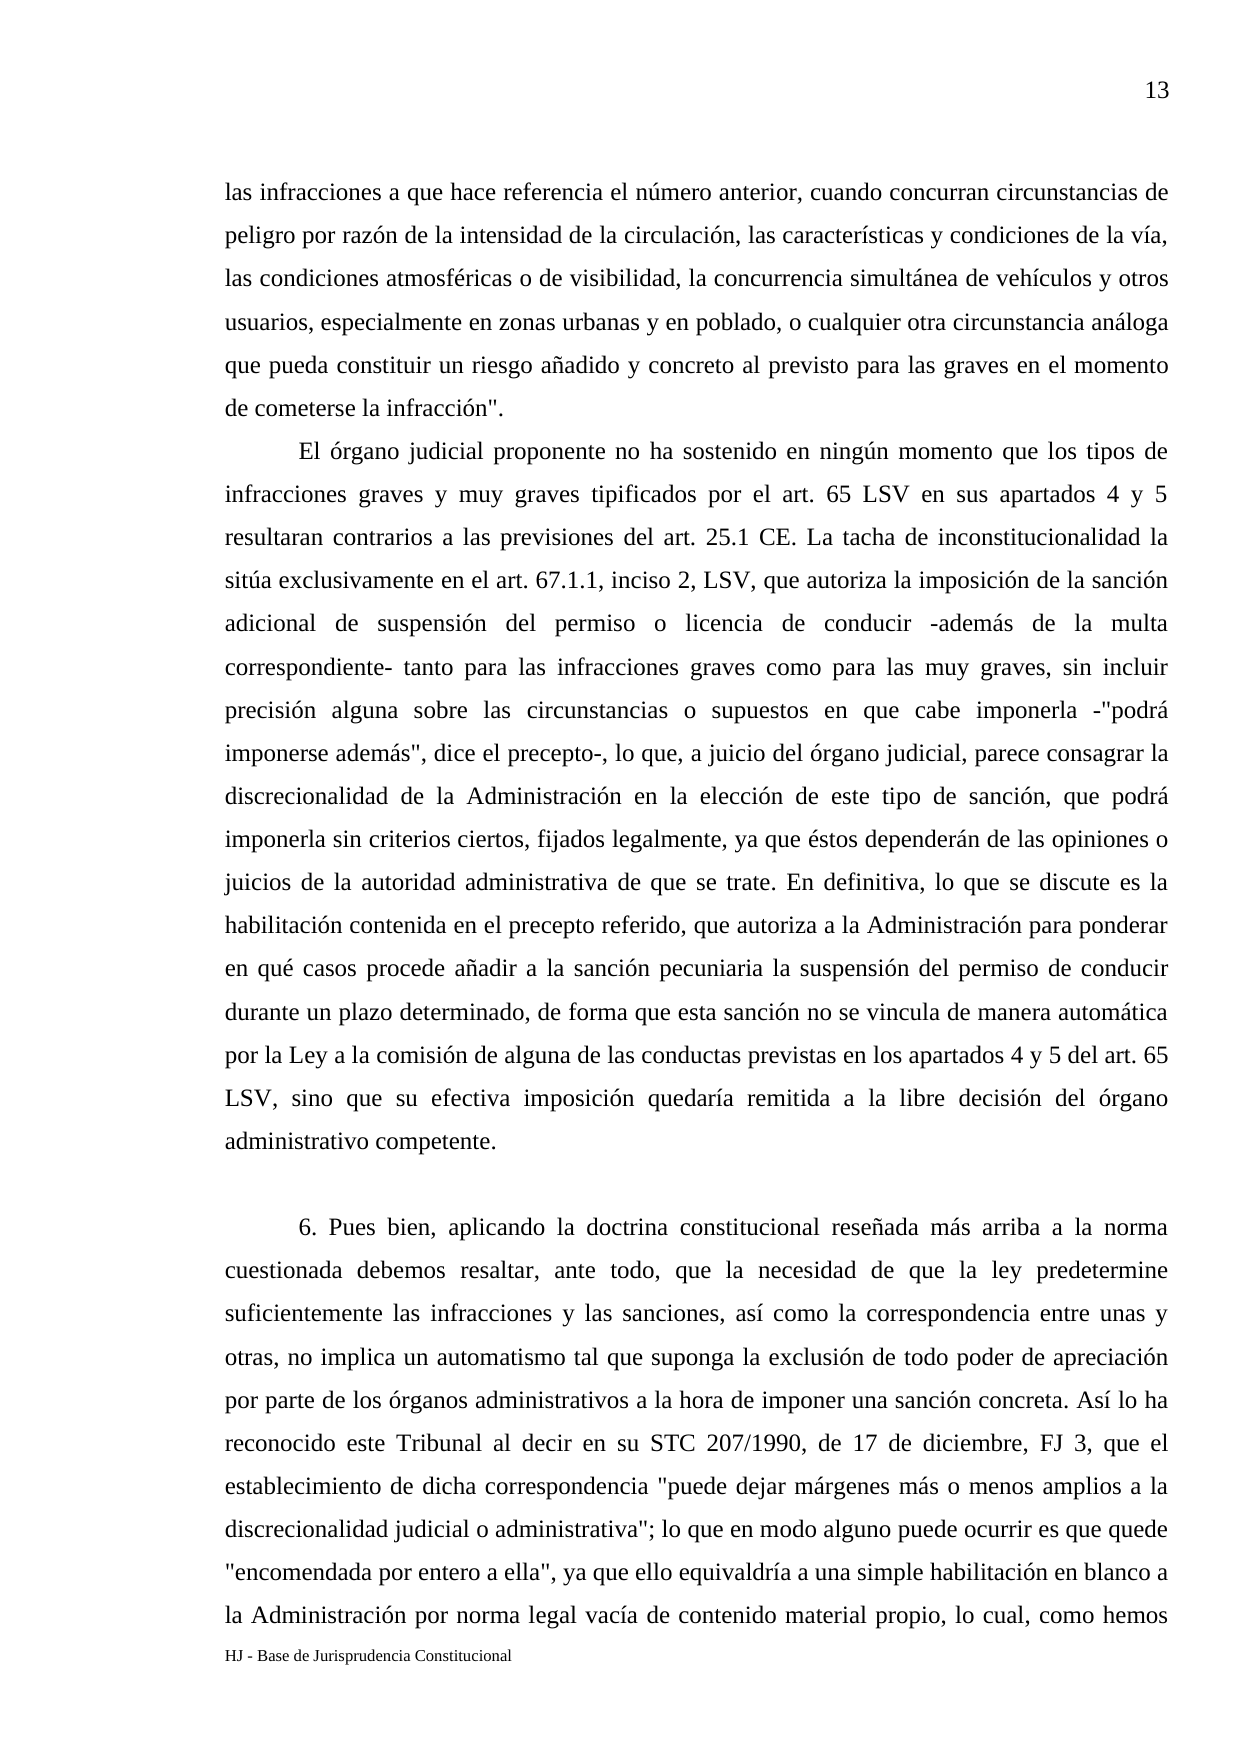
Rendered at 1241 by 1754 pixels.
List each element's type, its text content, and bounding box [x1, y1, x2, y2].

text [224, 1212, 1169, 1629]
text El órgano judicial proponente no ha sostenido en ningún momento que los tipos de infracciones graves y muy graves tipificados por el art. 65 LSV en sus apartados 4 y 5 resultaran contrarios a las previsiones del art. 25.1 CE. La tacha de inconstitucionalidad la sitúa exclusivamente en el art. 67.1.1, inciso 2, LSV, que autoriza la imposición de la sanción adicional de suspensión del permiso o licencia de conducir -además de la multa correspondiente- tanto para las infracciones graves como para las muy graves, sin incluir precisión alguna sobre las circunstancias o supuestos en que cabe imponerla -"podrá imponerse además", dice el precepto-, lo que, a juicio del órgano judicial, parece consagrar la discrecionalidad de la Administración en la elección de este tipo de sanción, que podrá imponerla sin criterios ciertos, fijados legalmente, ya que éstos dependerán de las opiniones o juicios de la autoridad administrativa de que se trate. En definitiva, lo que se discute es la habilitación contenida en el precepto referido, que autoriza a la Administración para ponderar en qué casos procede añadir a la sanción pecuniaria la suspensión del permiso de conducir durante un plazo determinado, de forma que esta sanción no se vincula de manera automática por la Ley a la comisión de alguna de las conductas previstas en los apartados 4 y 5 del art. 65 LSV, sino que su efectiva imposición quedaría remitida a la libre decisión del órgano administrativo competente. [224, 436, 1169, 1155]
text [224, 177, 1169, 422]
